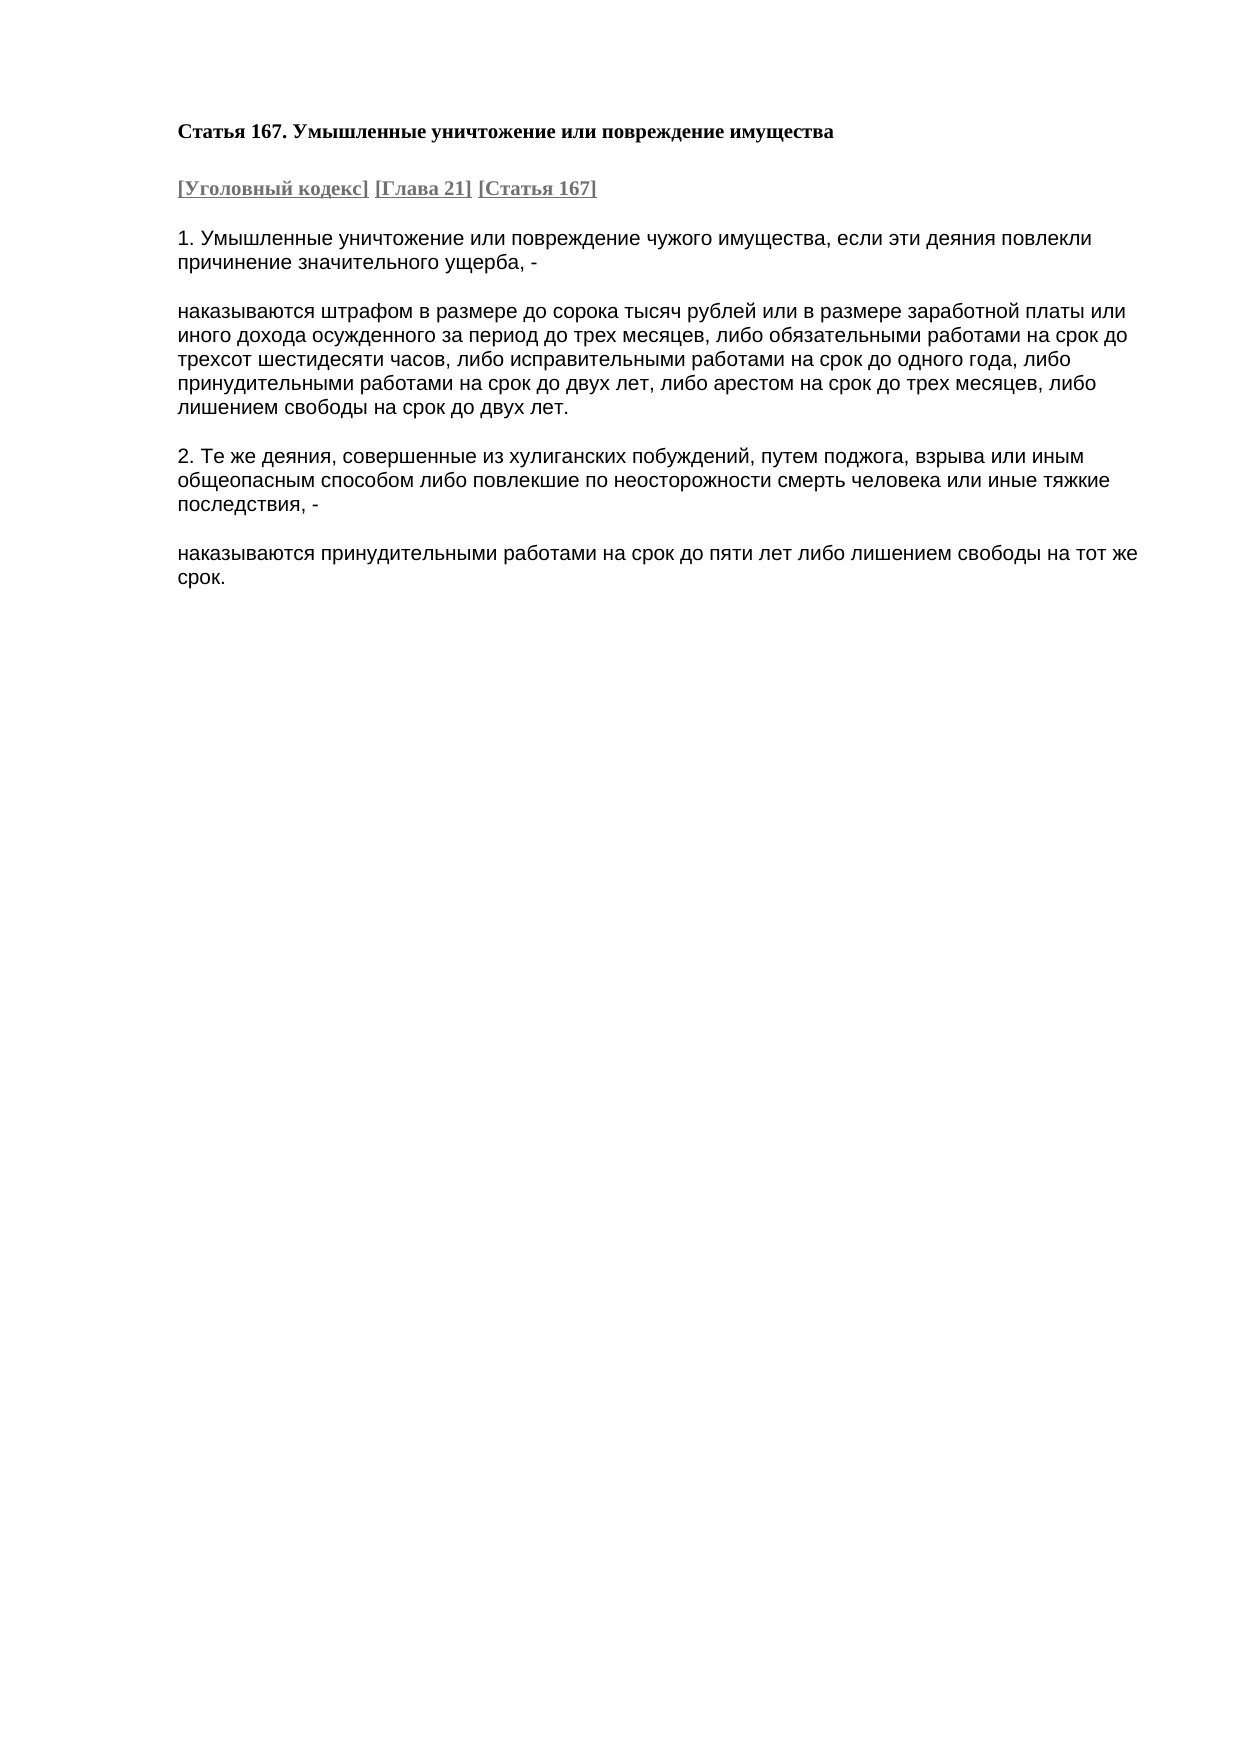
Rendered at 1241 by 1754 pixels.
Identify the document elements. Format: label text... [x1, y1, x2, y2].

text наказываются принудительными работами на срок до пяти лет либо лишением свободы на тот же срок. [177, 541, 1152, 588]
text [Уголовный кодекс] [Глава 21] [Статья 167] [177, 172, 1152, 201]
text Статья 167. Умышленные уничтожение или повреждение имущества [177, 118, 1152, 143]
text 1. Умышленные уничтожение или повреждение чужого имущества, если эти деяния повлекли причинение значительного ущерба, - [177, 226, 1152, 274]
text наказываются штрафом в размере до сорока тысяч рублей или в размере заработной платы или иного дохода осужденного за период до трех месяцев, либо обязательными работами на срок до трехсот шестидесяти часов, либо исправительными работами на срок до одного года, либо принудительными работами на срок до двух лет, либо арестом на срок до трех месяцев, либо лишением свободы на срок до двух лет. [177, 299, 1152, 419]
text 2. Те же деяния, совершенные из хулиганских побуждений, путем поджога, взрыва или иным общеопасным способом либо повлекшие по неосторожности смерть человека или иные тяжкие последствия, - [177, 444, 1152, 516]
